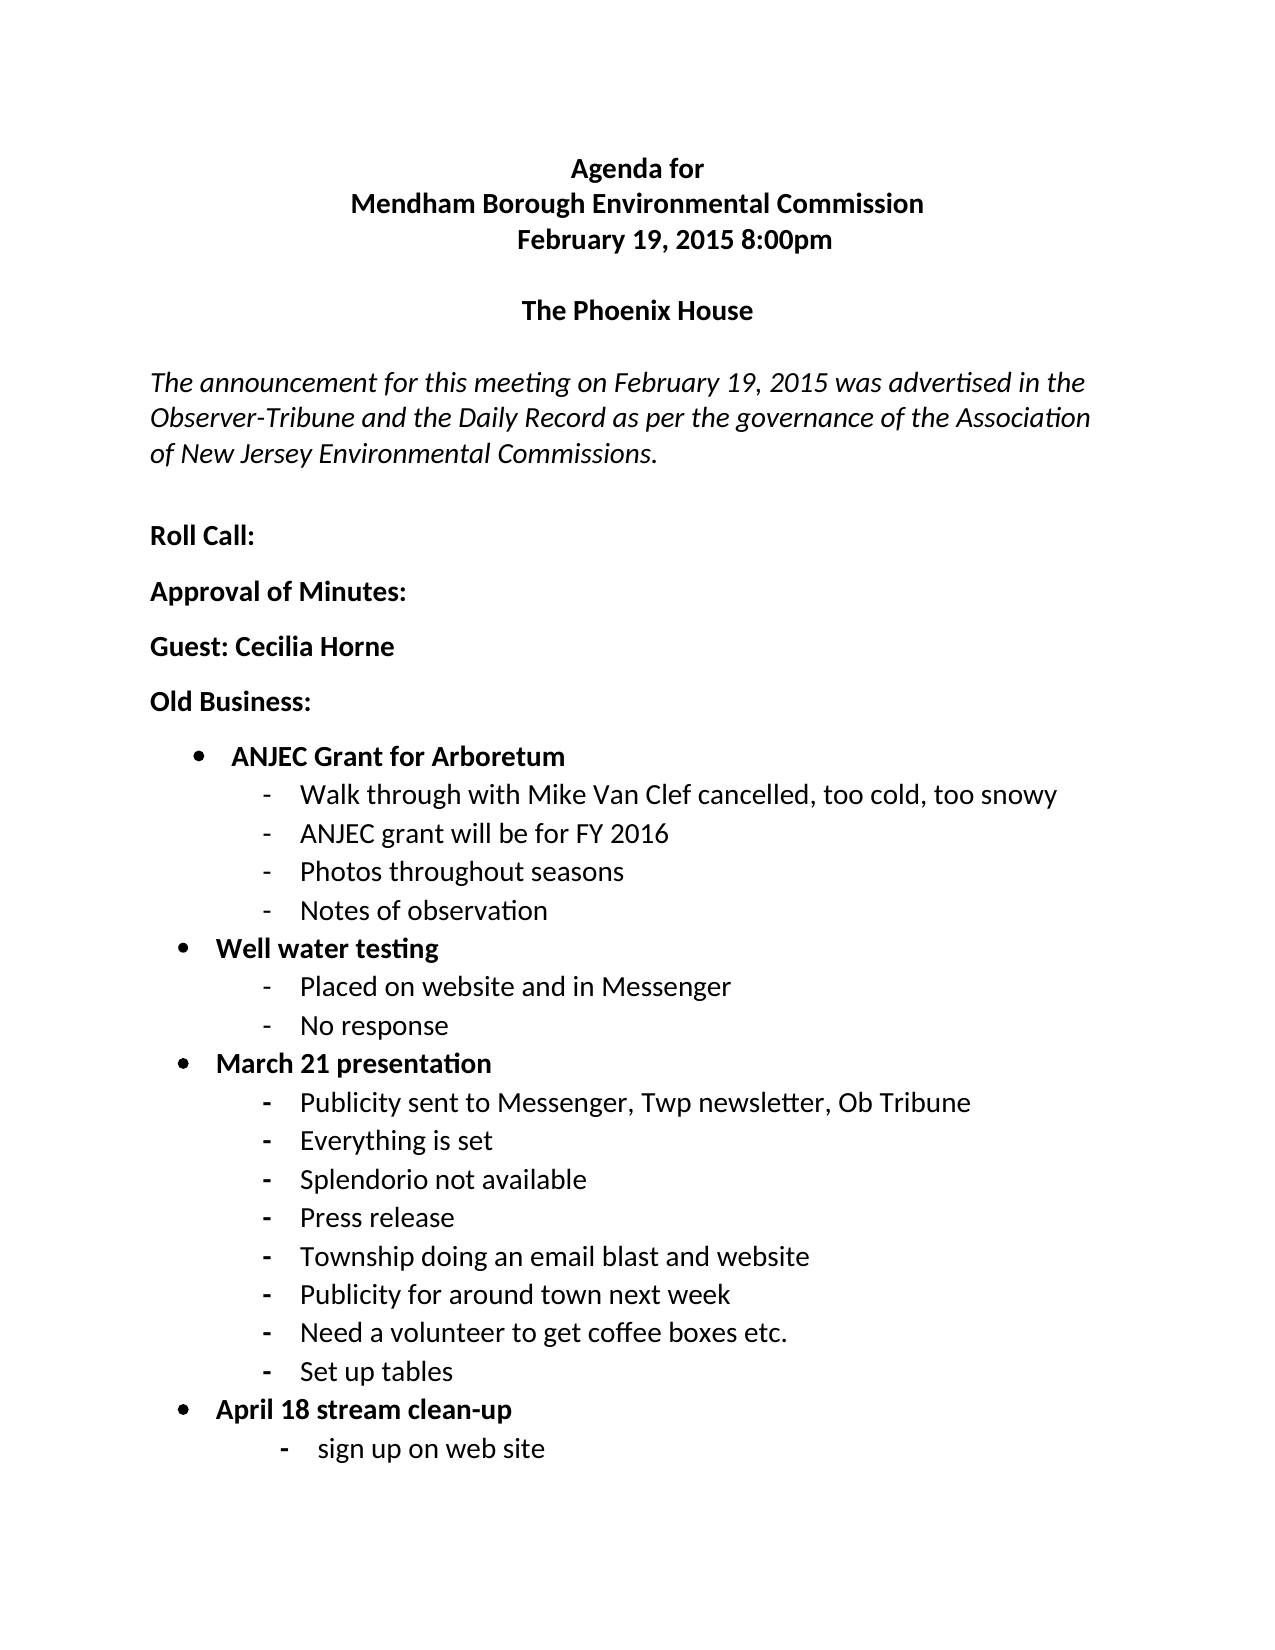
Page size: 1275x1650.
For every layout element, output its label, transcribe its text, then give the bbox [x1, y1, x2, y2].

list Township doing an email blast and website [262, 1238, 1125, 1273]
text Mendham Borough Environmental Commission [150, 186, 1125, 221]
text Roll Call: [150, 517, 1125, 553]
list ANJEC grant will be for FY 2016 [262, 815, 1125, 850]
list Publicity sent to Messenger, Twp newsletter, Ob Tribune [262, 1084, 1125, 1119]
text of New Jersey Environmental Commissions. [150, 435, 1125, 471]
list Press release [262, 1199, 1125, 1235]
list sign up on web site [280, 1430, 1125, 1465]
list Walk through with Mike Van Clef cancelled, too cold, too snowy [262, 776, 1125, 812]
text The Phoenix House [150, 292, 1125, 328]
list March 21 presentation [178, 1045, 1125, 1081]
list Set up tables [262, 1353, 1125, 1388]
list No response [262, 1007, 1125, 1043]
text February 19, 2015 8:00pm [225, 221, 1125, 257]
list Photos throughout seasons [262, 853, 1125, 889]
list Well water testing [178, 930, 1125, 966]
list Publicity for around town next week [262, 1276, 1125, 1312]
list Placed on website and in Messenger [262, 968, 1125, 1004]
text The announcement for this meeting on February 19, 2015 was advertised in the Observer-Tribune and the Daily Record as per the governance of the Association [150, 364, 1125, 435]
list Need a volunteer to get coffee boxes etc. [262, 1314, 1125, 1350]
list April 18 stream clean-up [178, 1391, 1125, 1427]
list Splendorio not available [262, 1161, 1125, 1196]
text Old Business: [150, 683, 1125, 718]
list ANJEC Grant for Arboretum [194, 738, 1125, 773]
text Guest: Cecilia Horne [150, 628, 1125, 663]
list Notes of observation [262, 892, 1125, 927]
list Everything is set [262, 1122, 1125, 1158]
text Approval of Minutes: [150, 573, 1125, 608]
text Agenda for [150, 150, 1125, 186]
